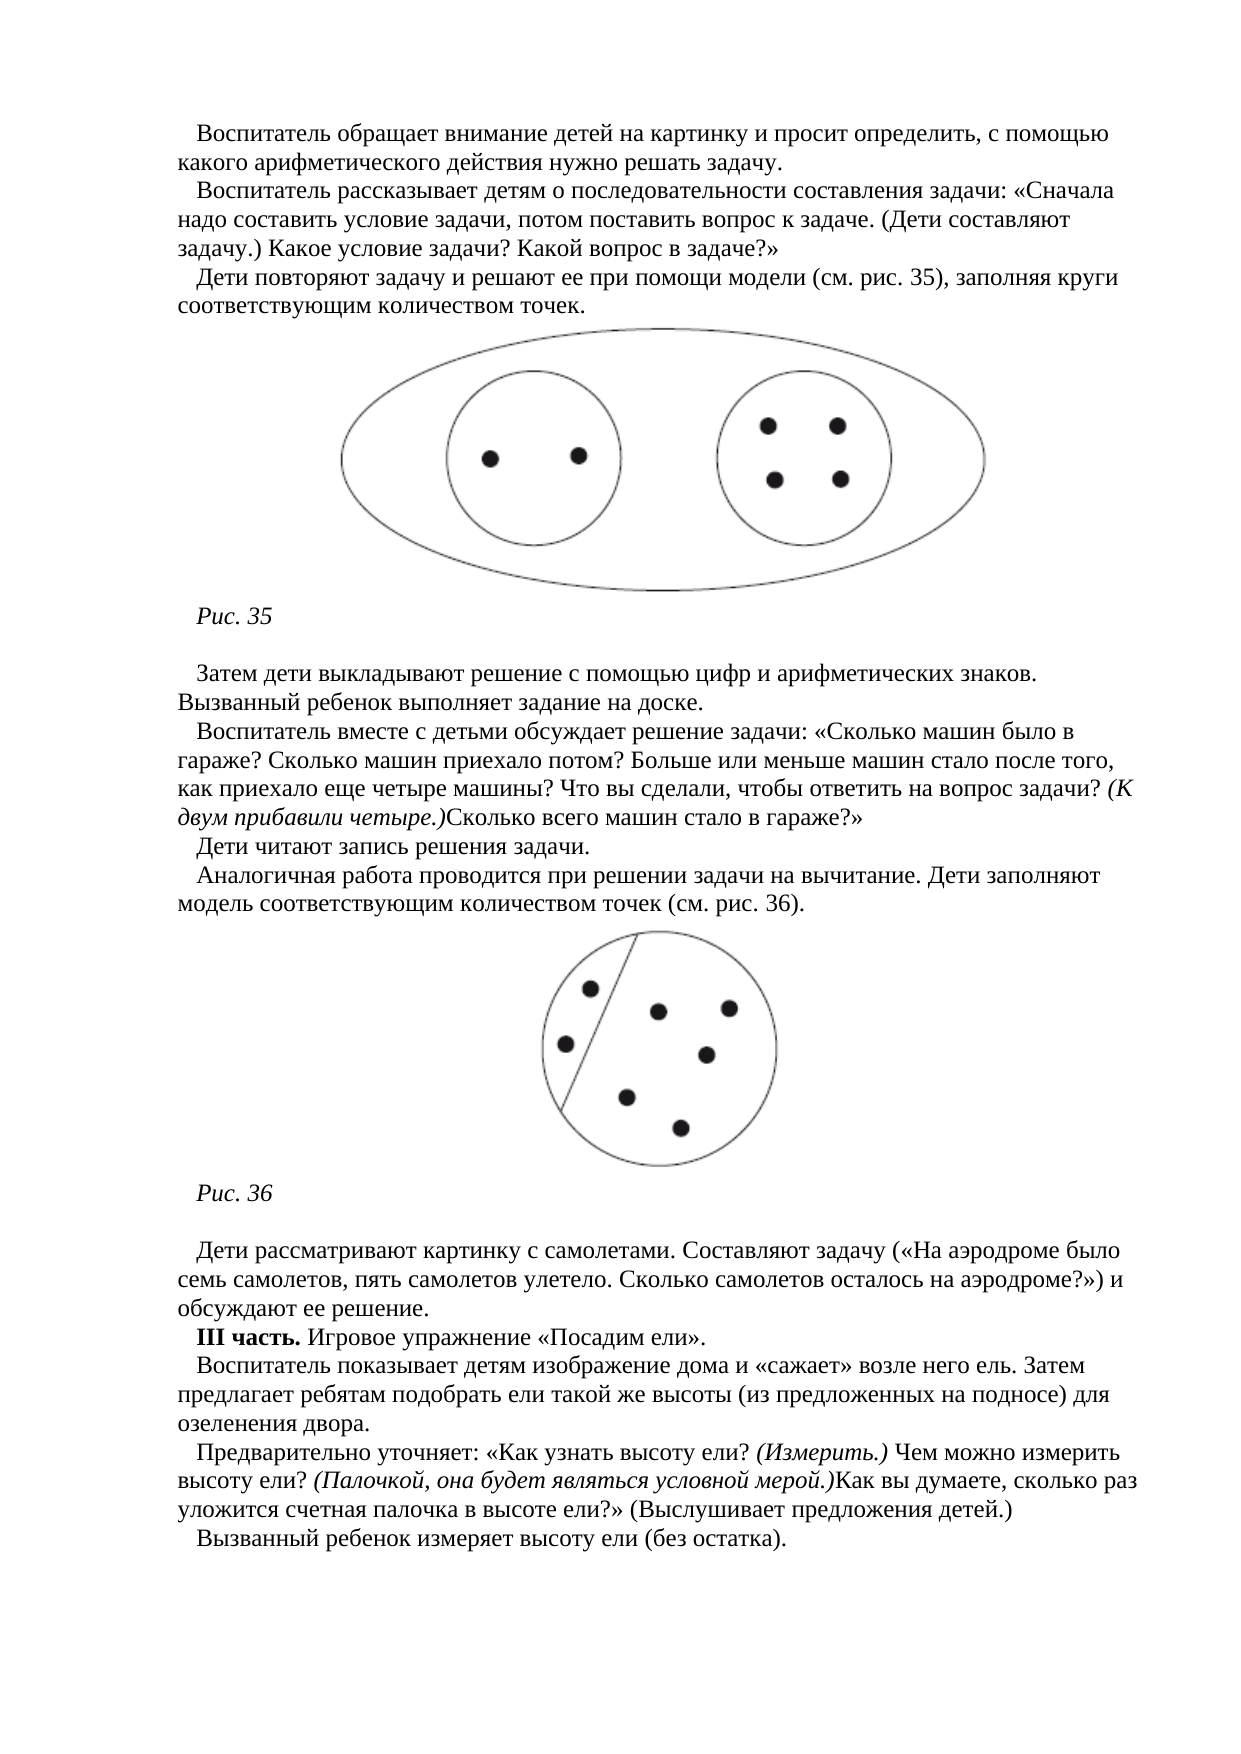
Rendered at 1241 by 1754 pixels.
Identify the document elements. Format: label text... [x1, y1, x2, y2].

picture [324, 319, 1005, 601]
text Предварительно уточняет: «Как узнать высоту ели? (Измерить.) Чем можно измерить высоту ели? (Палочкой, она будет являться условной мерой.)Как вы думаете, сколько раз уложится счетная палочка в высоте ели?» (Выслушивает предложения детей.) [177, 1437, 1152, 1523]
text Воспитатель вместе с детьми обсуждает решение задачи: «Сколько машин было в гараже? Сколько машин приехало потом? Больше или меньше машин стало после того, как приехало еще четыре машины? Что вы сделали, чтобы ответить на вопрос задачи? (К двум прибавили четыре.)Сколько всего машин стало в гараже?» [177, 716, 1152, 831]
picture [530, 917, 799, 1178]
text Вызванный ребенок измеряет высоту ели (без остатка). [177, 1523, 1152, 1552]
text Аналогичная работа проводится при решении задачи на вычитание. Дети заполняют модель соответствующим количеством точек (см. рис. 36). [177, 860, 1152, 917]
text Воспитатель рассказывает детям о последовательности составления задачи: «Сначала надо составить условие задачи, потом поставить вопрос к задаче. (Дети составляют задачу.) Какое условие задачи? Какой вопрос в задаче?» [177, 176, 1152, 262]
text Рис. 36 [177, 1178, 1152, 1207]
text Воспитатель показывает детям изображение дома и «сажает» возле него ель. Затем предлагает ребятам подобрать ели такой же высоты (из предложенных на подносе) для озеленения двора. [177, 1350, 1152, 1437]
text Дети читают запись решения задачи. [177, 831, 1152, 860]
text Дети рассматривают картинку с самолетами. Составляют задачу («На аэродроме было семь самолетов, пять самолетов улетело. Сколько самолетов осталось на аэродроме?») и обсуждают ее решение. [177, 1235, 1152, 1322]
text Затем дети выкладывают решение с помощью цифр и арифметических знаков. Вызванный ребенок выполняет задание на доске. [177, 658, 1152, 716]
text Воспитатель обращает внимание детей на картинку и просит определить, с помощью какого арифметического действия нужно решать задачу. [177, 118, 1152, 176]
text Дети повторяют задачу и решают ее при помощи модели (см. рис. 35), заполняя круги соответствующим количеством точек. [177, 262, 1152, 319]
text III часть. Игровое упражнение «Посадим ели». [177, 1322, 1152, 1350]
text Рис. 35 [177, 601, 1152, 630]
